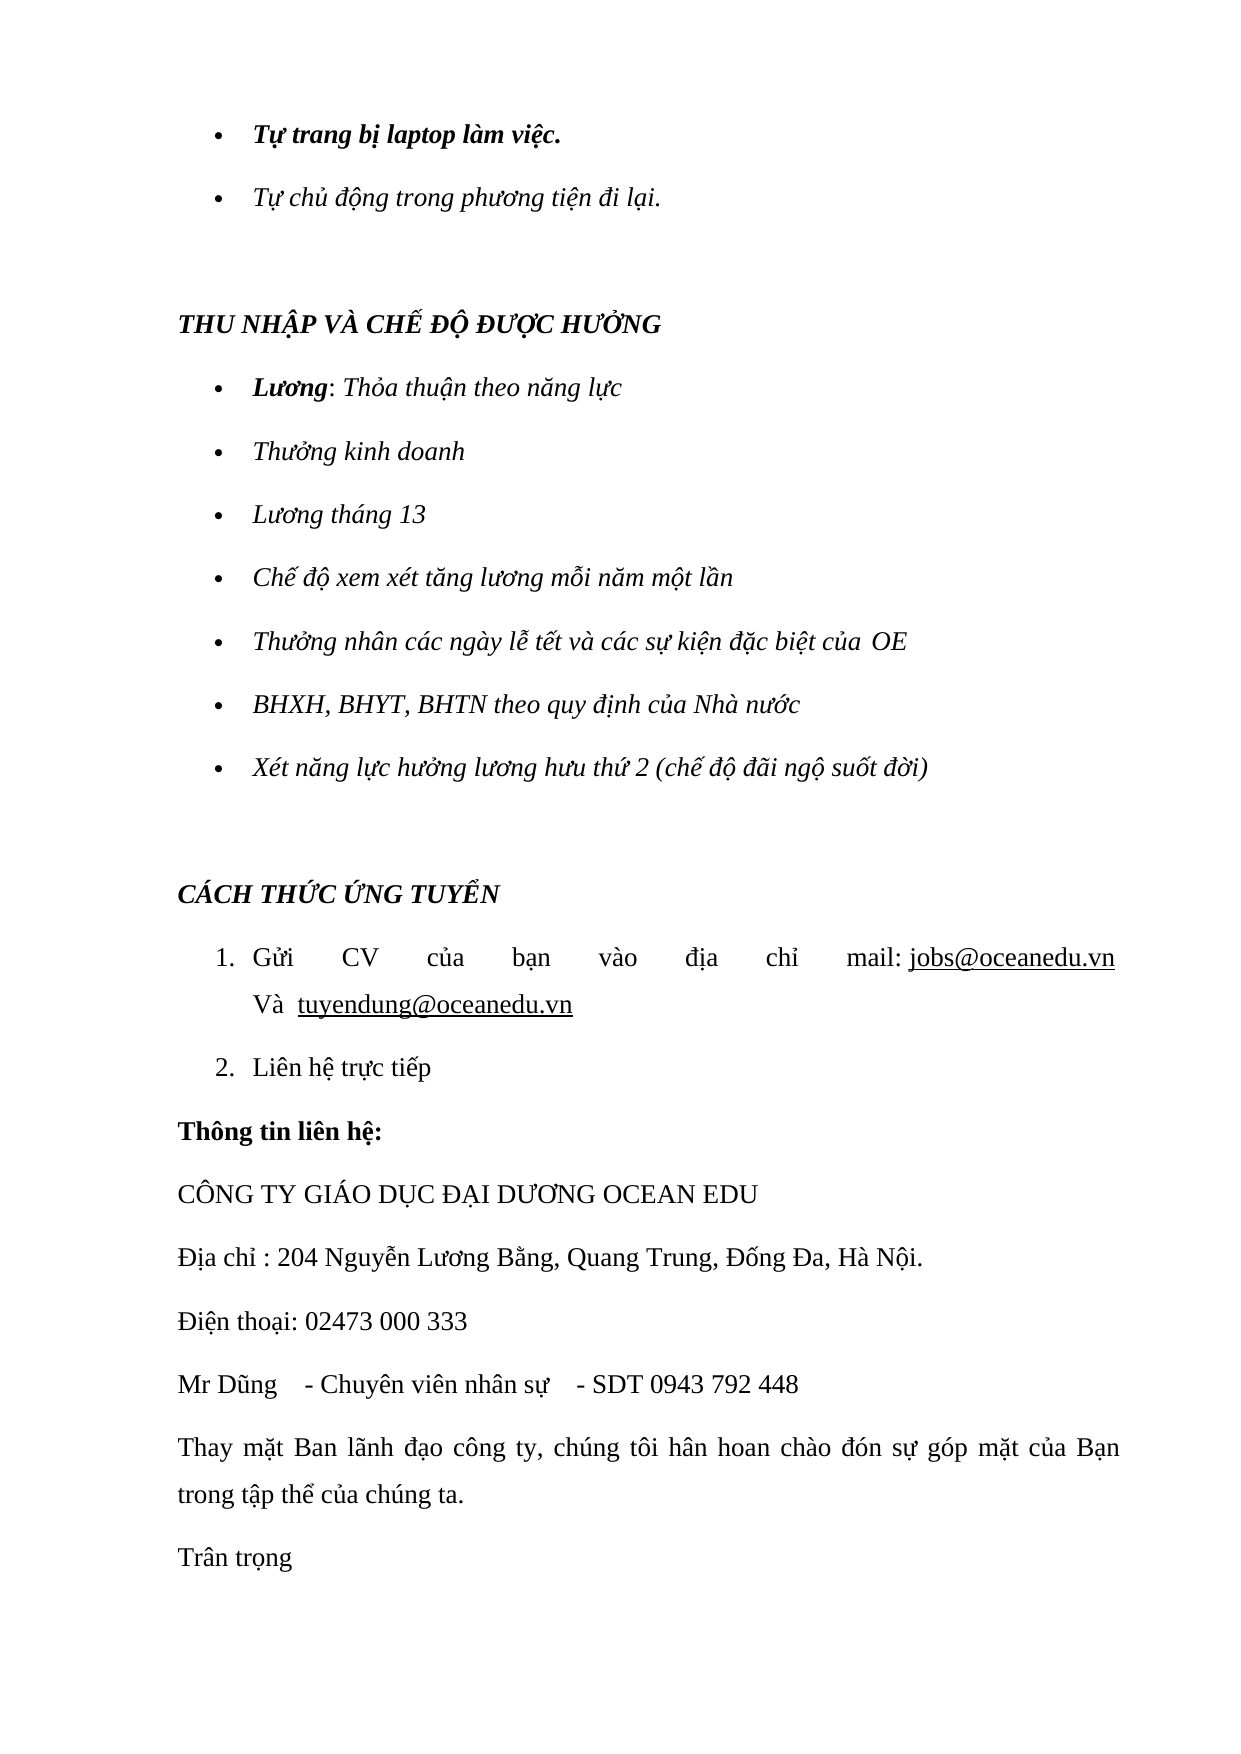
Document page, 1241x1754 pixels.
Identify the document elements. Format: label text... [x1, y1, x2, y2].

list Lương: Thỏa thuận theo năng lực [215, 371, 1122, 403]
text CÔNG TY GIÁO DỤC ĐẠI DƯƠNG OCEAN EDU [177, 1178, 1122, 1209]
text Trân trọng [177, 1541, 1122, 1573]
list Tự trang bị laptop làm việc. [215, 118, 1122, 149]
text THU NHẬP VÀ CHẾ ĐỘ ĐƯỢC HƯỞNG [177, 308, 1122, 339]
list Liên hệ trực tiếp [215, 1051, 1122, 1083]
list Tự chủ động trong phương tiện đi lại. [215, 181, 1122, 213]
list Chế độ xem xét tăng lương mỗi năm một lần [215, 561, 1122, 593]
text Thay mặt Ban lãnh đạo công ty, chúng tôi hân hoan chào đón sự góp mặt của Bạn trong tập thể của chúng ta. [177, 1431, 1122, 1509]
text Địa chỉ : 204 Nguyễn Lương Bằng, Quang Trung, Đống Đa, Hà Nội. [177, 1241, 1122, 1273]
text Thông tin liên hệ: [177, 1115, 1122, 1146]
list Thưởng kinh doanh [215, 435, 1122, 466]
text Điện thoại: 02473 000 333 [177, 1305, 1122, 1336]
text CÁCH THỨC ỨNG TUYỂN [177, 878, 1122, 909]
list Xét năng lực hưởng lương hưu thứ 2 (chế độ đãi ngộ suốt đời) [215, 751, 1122, 783]
list Gửi CV của bạn vào địa chỉ mail: jobs@oceanedu.vn Và tuyendung@oceanedu.vn [215, 941, 1122, 1019]
list Thưởng nhân các ngày lễ tết và các sự kiện đặc biệt của OE [215, 625, 1122, 656]
text Mr Dũng - Chuyên viên nhân sự - SDT 0943 792 448 [177, 1368, 1122, 1399]
list BHXH, BHYT, BHTN theo quy định của Nhà nước [215, 688, 1122, 719]
list Lương tháng 13 [215, 498, 1122, 529]
